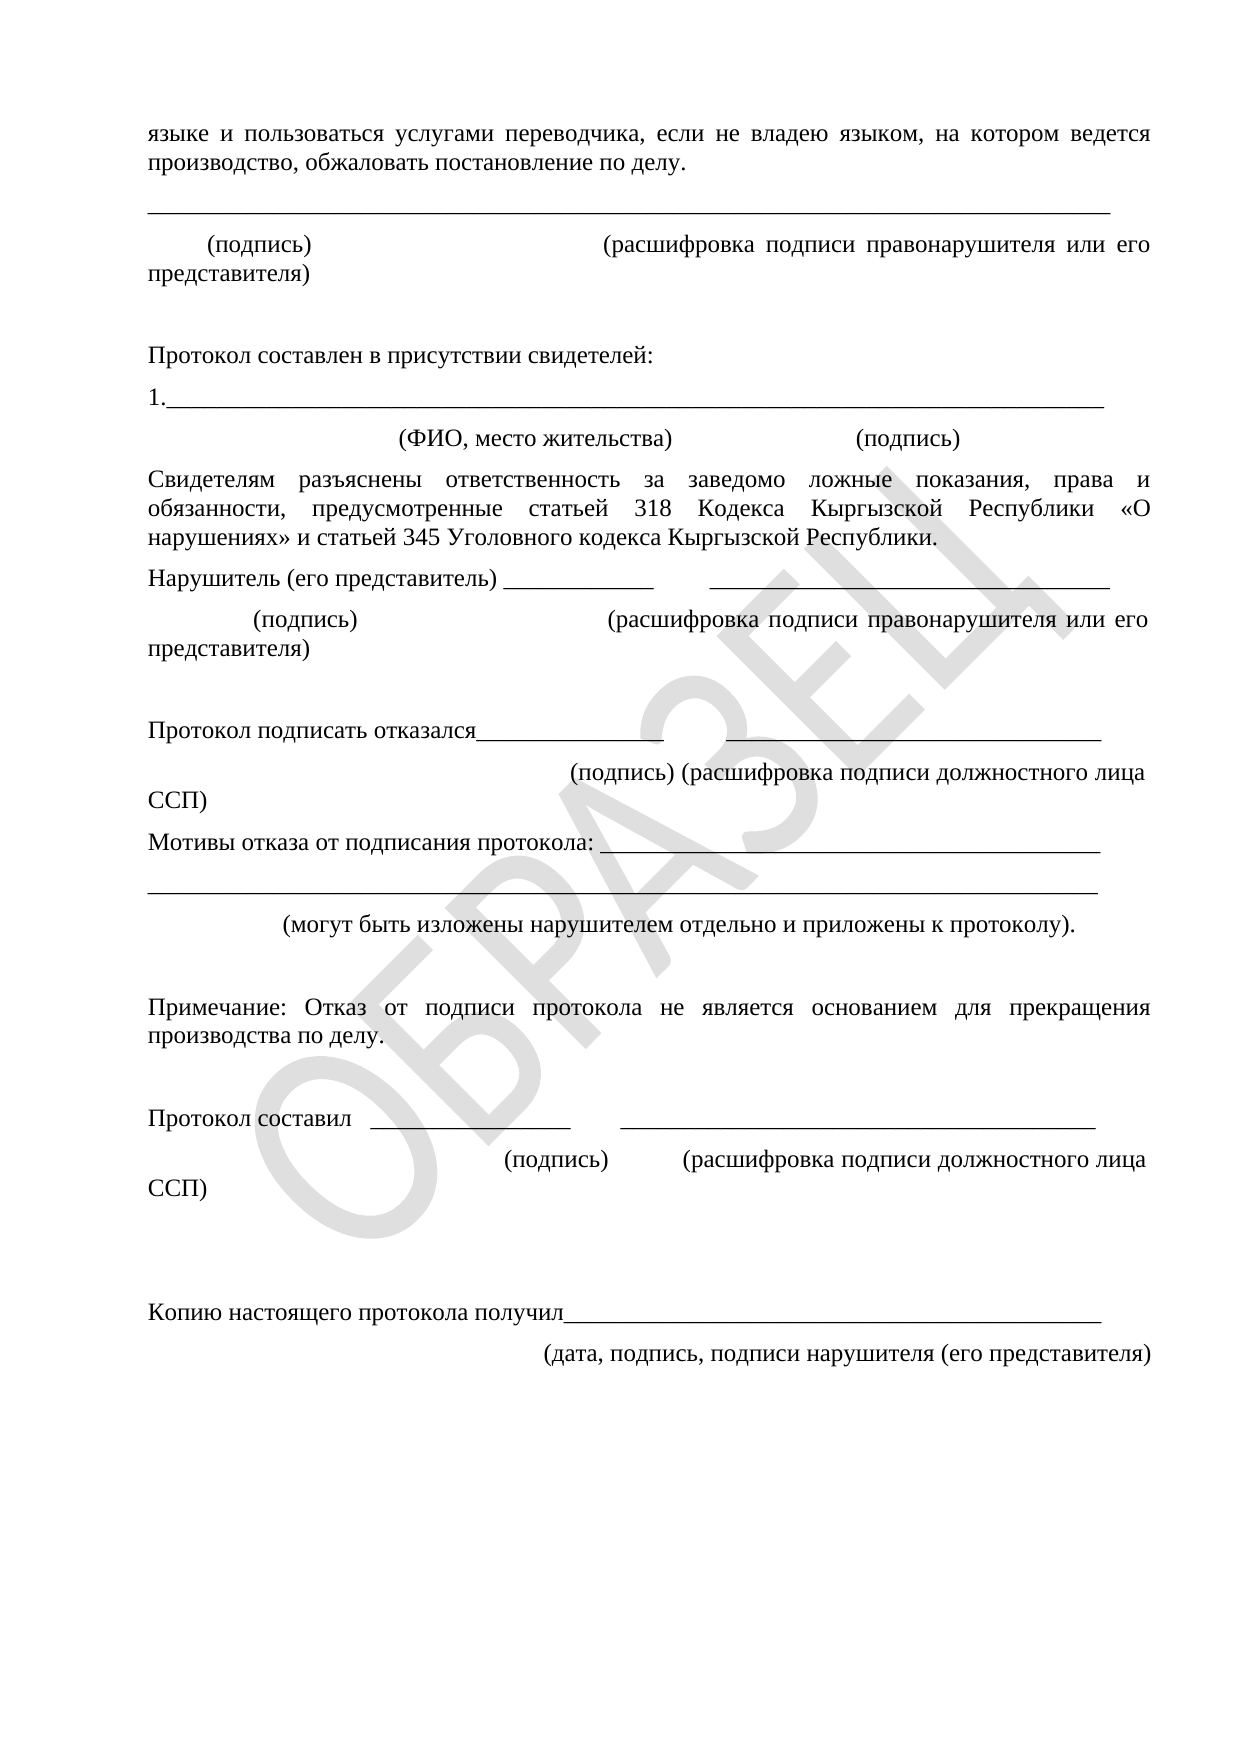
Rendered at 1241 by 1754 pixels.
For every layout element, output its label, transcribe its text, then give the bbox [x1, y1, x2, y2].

text 1.___________________________________________________________________________ [148, 382, 1152, 411]
text (ФИО, место жительства) (подпись) [148, 423, 1152, 452]
text Мотивы отказа от подписания протокола: ________________________________________ [148, 827, 1152, 856]
text (подпись) (расшифровка подписи правонарушителя или его представителя) [148, 229, 1152, 287]
text Протокол подписать отказался_______________ ______________________________ [148, 716, 1152, 744]
text (подпись) (расшифровка подписи должностного лица ССП) [148, 1144, 1152, 1202]
text Примечание: Отказ от подписи протокола не является основанием для прекращения производства по делу. [148, 992, 1152, 1049]
text Протокол составлен в присутствии свидетелей: [148, 341, 1152, 369]
text (дата, подпись, подписи нарушителя (его представителя) [148, 1338, 1152, 1367]
text (подпись) (расшифровка подписи правонарушителя или его представителя) [148, 604, 1152, 662]
text Копию настоящего протокола получил___________________________________________ [148, 1297, 1152, 1326]
text Протокол составил ________________ ______________________________________ [148, 1103, 1152, 1132]
text (могут быть изложены нарушителем отдельно и приложены к протоколу). [148, 909, 1152, 938]
text _____________________________________________________________________________ [148, 188, 1152, 217]
text Нарушитель (его представитель) ____________ ________________________________ [148, 563, 1152, 592]
text (подпись) (расшифровка подписи должностного лица ССП) [148, 757, 1152, 814]
text Свидетелям разъяснены ответственность за заведомо ложные показания, права и обязанности, предусмотренные статьей 318 Кодекса Кыргызской Республики «О нарушениях» и статьей 345 Уголовного кодекса Кыргызской Республики. [148, 464, 1152, 551]
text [148, 118, 1152, 176]
text ____________________________________________________________________________ [148, 868, 1152, 897]
